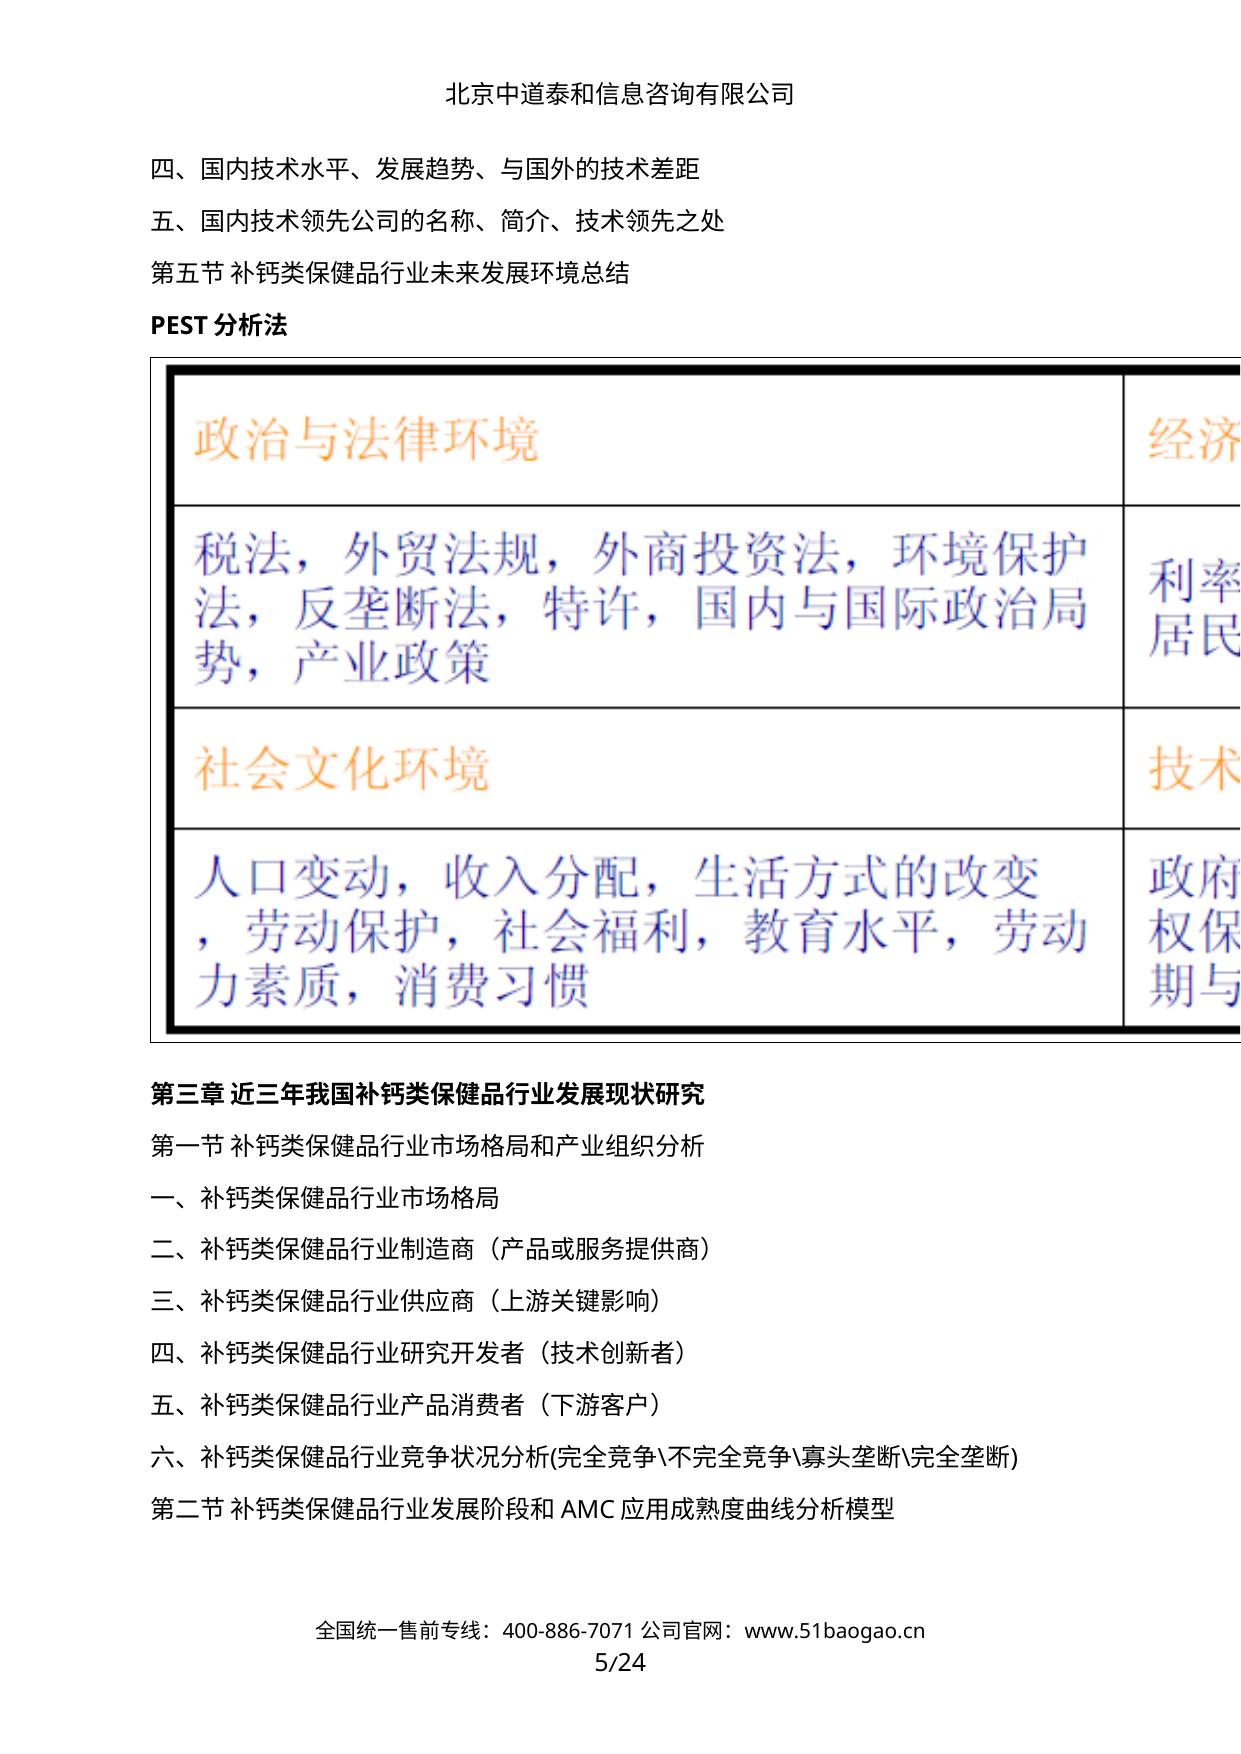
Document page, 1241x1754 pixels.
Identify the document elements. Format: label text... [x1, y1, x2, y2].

text 二、补钙类保健品行业制造商（产品或服务提供商） [150, 1230, 1090, 1266]
text 六、补钙类保健品行业竞争状况分析(完全竞争\不完全竞争\寡头垄断\完全垄断) [150, 1437, 1090, 1474]
text 第二节 补钙类保健品行业发展阶段和AMC应用成熟度曲线分析模型 [150, 1489, 1090, 1526]
text 第三章 近三年我国补钙类保健品行业发展现状研究 [150, 1074, 1090, 1111]
text 四、补钙类保健品行业研究开发者（技术创新者） [150, 1334, 1090, 1370]
text 一、补钙类保健品行业市场格局 [150, 1178, 1090, 1214]
picture [151, 358, 1241, 1042]
text 第一节 补钙类保健品行业市场格局和产业组织分析 [150, 1126, 1090, 1162]
text PEST分析法 [150, 306, 1090, 342]
text 三、补钙类保健品行业供应商（上游关键影响） [150, 1282, 1090, 1318]
text 第五节 补钙类保健品行业未来发展环境总结 [150, 254, 1090, 290]
text 五、补钙类保健品行业产品消费者（下游客户） [150, 1386, 1090, 1422]
text 四、国内技术水平、发展趋势、与国外的技术差距 [150, 150, 1090, 186]
text 五、国内技术领先公司的名称、简介、技术领先之处 [150, 202, 1090, 238]
